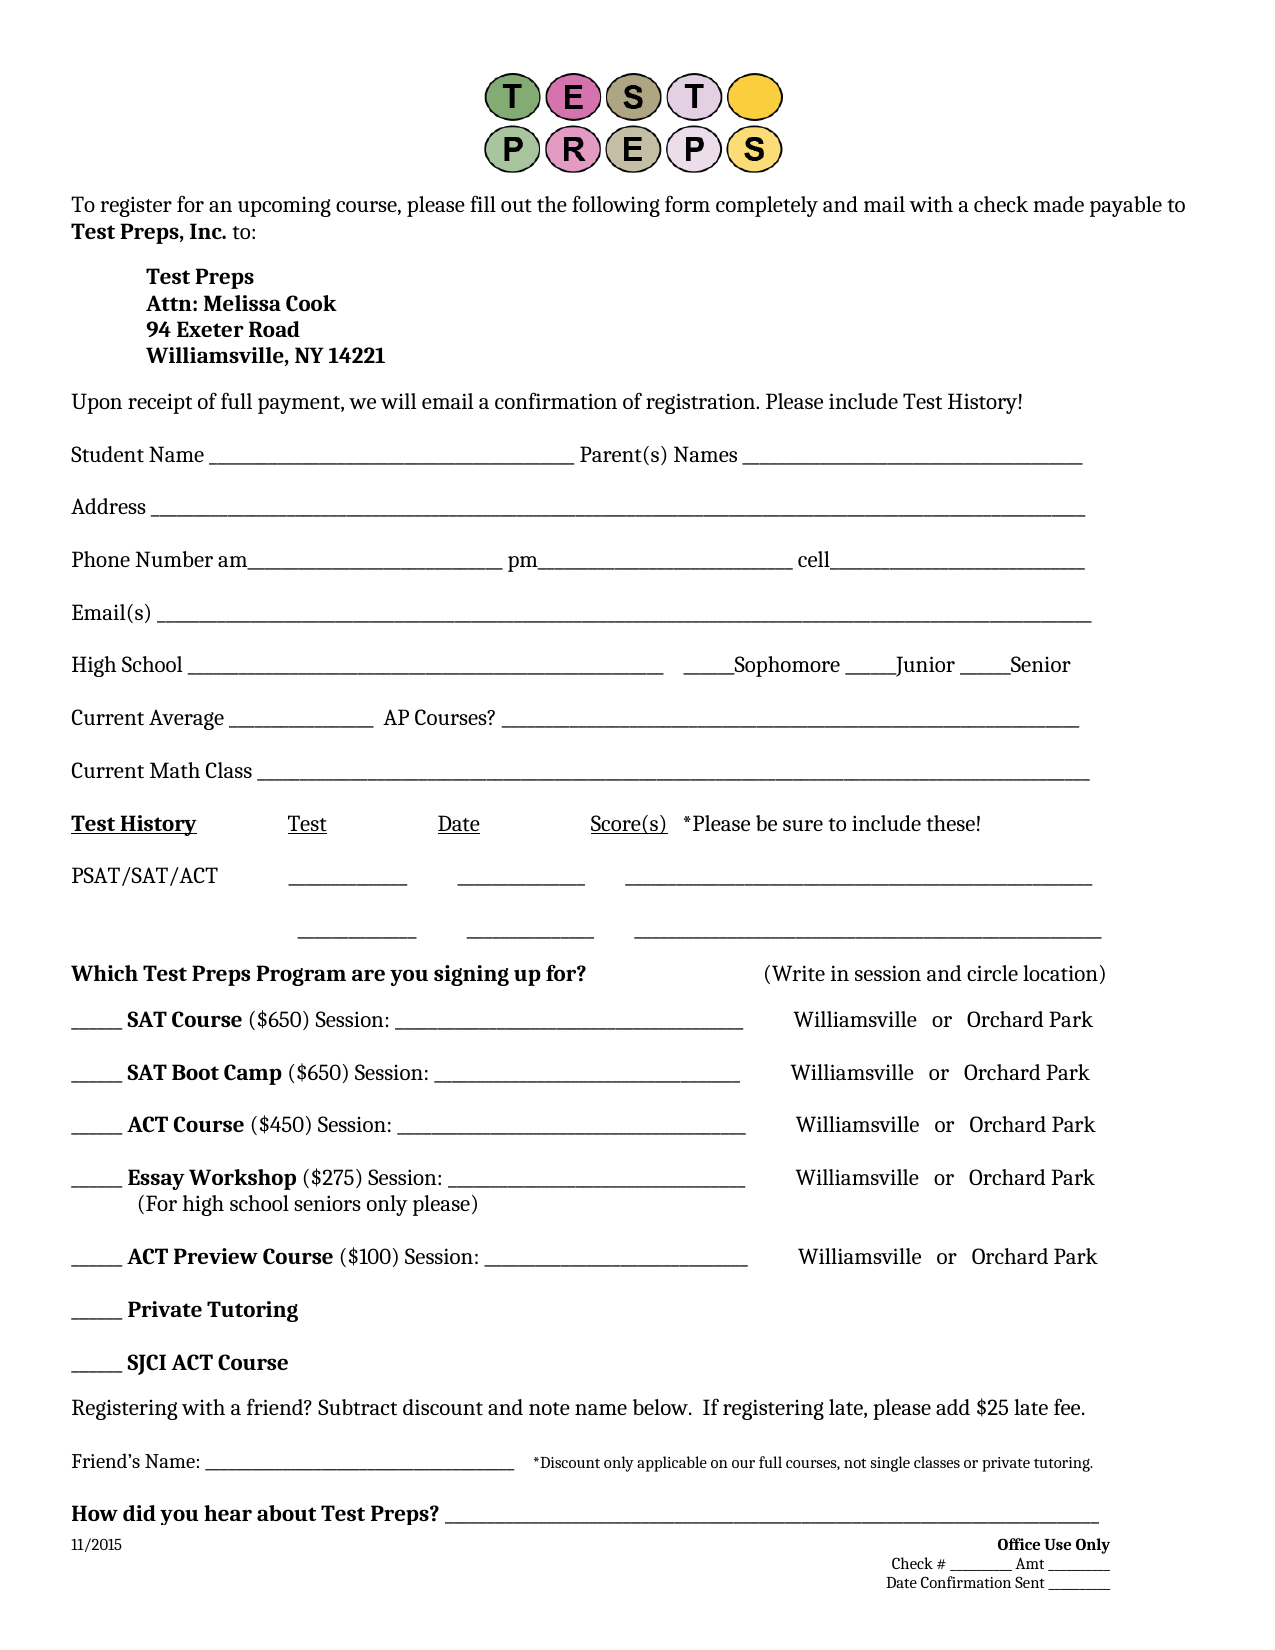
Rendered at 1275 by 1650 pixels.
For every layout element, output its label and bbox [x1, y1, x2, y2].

picture [484, 73, 784, 173]
